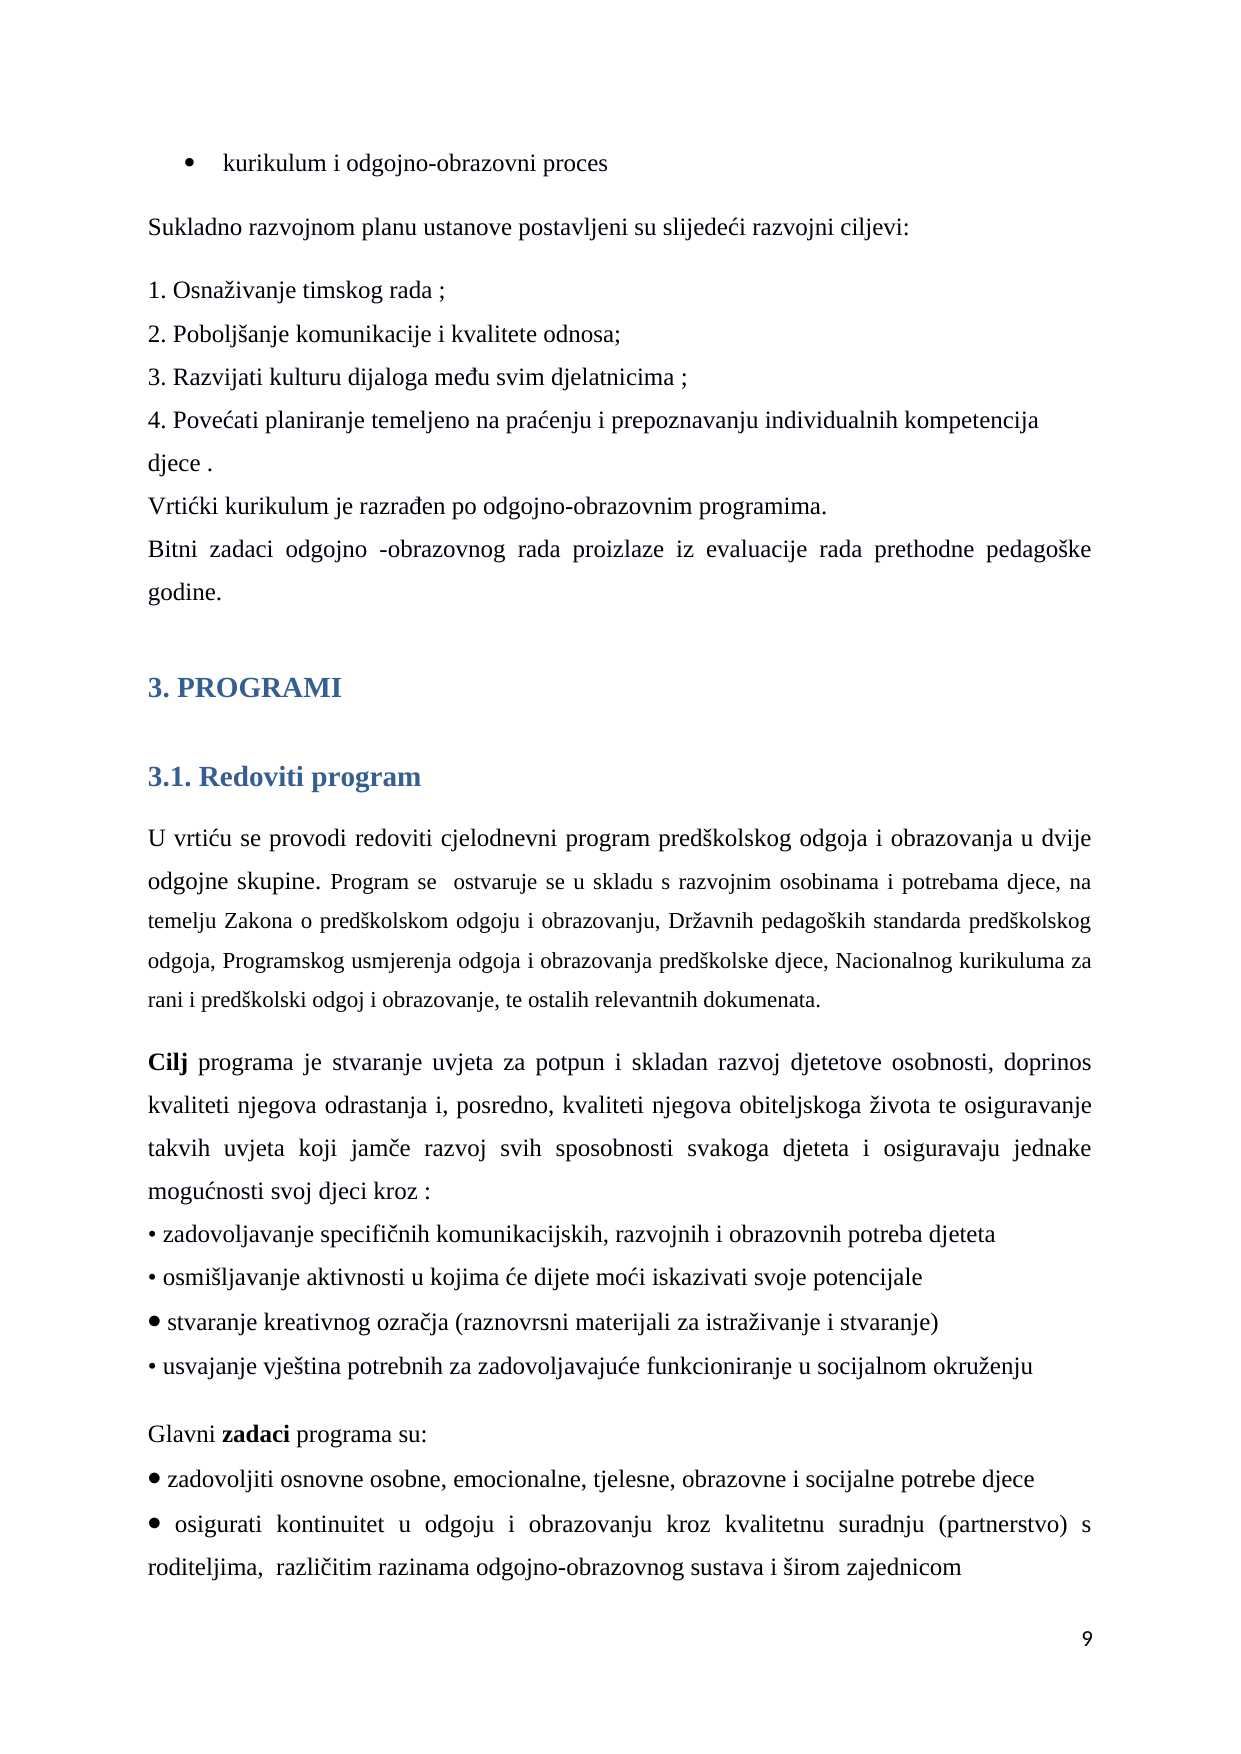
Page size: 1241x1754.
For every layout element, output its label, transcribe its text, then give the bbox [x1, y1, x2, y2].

text 1. Osnaživanje timskog rada ; [148, 276, 1093, 304]
text Sukladno razvojnom planu ustanove postavljeni su slijedeći razvojni ciljevi: [148, 212, 1093, 240]
subtitle 3. PROGRAMI [148, 671, 1093, 704]
text Cilj programa je stvaranje uvjeta za potpun i skladan razvoj djetetove osobnosti, doprinos kvaliteti njegova odrastanja i, posredno, kvaliteti njegova obiteljskoga života te osiguravanje takvih uvjeta koji jamče razvoj svih sposobnosti svakoga djeteta i osiguravaju jednake mogućnosti svoj djeci kroz : [148, 1047, 1093, 1205]
text Glavni zadaci programa su: [148, 1419, 1093, 1448]
subtitle 3.1. Redoviti program [148, 759, 1093, 793]
list kurikulum i odgojno-obrazovni proces [185, 148, 1093, 176]
text ⦁ zadovoljiti osnovne osobne, emocionalne, tjelesne, obrazovne i socijalne potrebe djece [148, 1462, 1093, 1492]
text Vrtićki kurikulum je razrađen po odgojno-obrazovnim programima. [148, 491, 1093, 520]
text 2. Poboljšanje komunikacije i kvalitete odnosa; [148, 319, 1093, 347]
text • zadovoljavanje specifičnih komunikacijskih, razvojnih i obrazovnih potreba djeteta [148, 1219, 1093, 1248]
text ⦁ stvaranje kreativnog ozračja (raznovrsni materijali za istraživanje i stvaranje) [148, 1306, 1093, 1336]
text ⦁ osigurati kontinuitet u odgoju i obrazovanju kroz kvalitetnu suradnju (partnerstvo) s roditeljima, različitim razinama odgojno-obrazovnog sustava i širom zajednicom [148, 1507, 1093, 1581]
text • osmišljavanje aktivnosti u kojima će dijete moći iskazivati svoje potencijale [148, 1262, 1093, 1291]
text 3. Razvijati kulturu dijaloga među svim djelatnicima ; [148, 362, 1093, 391]
text U vrtiću se provodi redoviti cjelodnevni program predškolskog odgoja i obrazovanja u dvije odgojne skupine. Program se ostvaruje se u skladu s razvojnim osobinama i potrebama djece, na temelju Zakona o predškolskom odgoju i obrazovanju, Državnih pedagoških standarda predškolskog odgoja, Programskog usmjerenja odgoja i obrazovanja predškolske djece, Nacionalnog kurikuluma za rani i predškolski odgoj i obrazovanje, te ostalih relevantnih dokumenata. [148, 823, 1093, 1013]
text Bitni zadaci odgojno -obrazovnog rada proizlaze iz evaluacije rada prethodne pedagoške godine. [148, 534, 1093, 606]
text 4. Povećati planiranje temeljeno na praćenju i prepoznavanju individualnih kompetencija [148, 405, 1093, 434]
text djece . [148, 448, 1093, 477]
text • usvajanje vještina potrebnih za zadovoljavajuće funkcioniranje u socijalnom okruženju [148, 1351, 1093, 1380]
